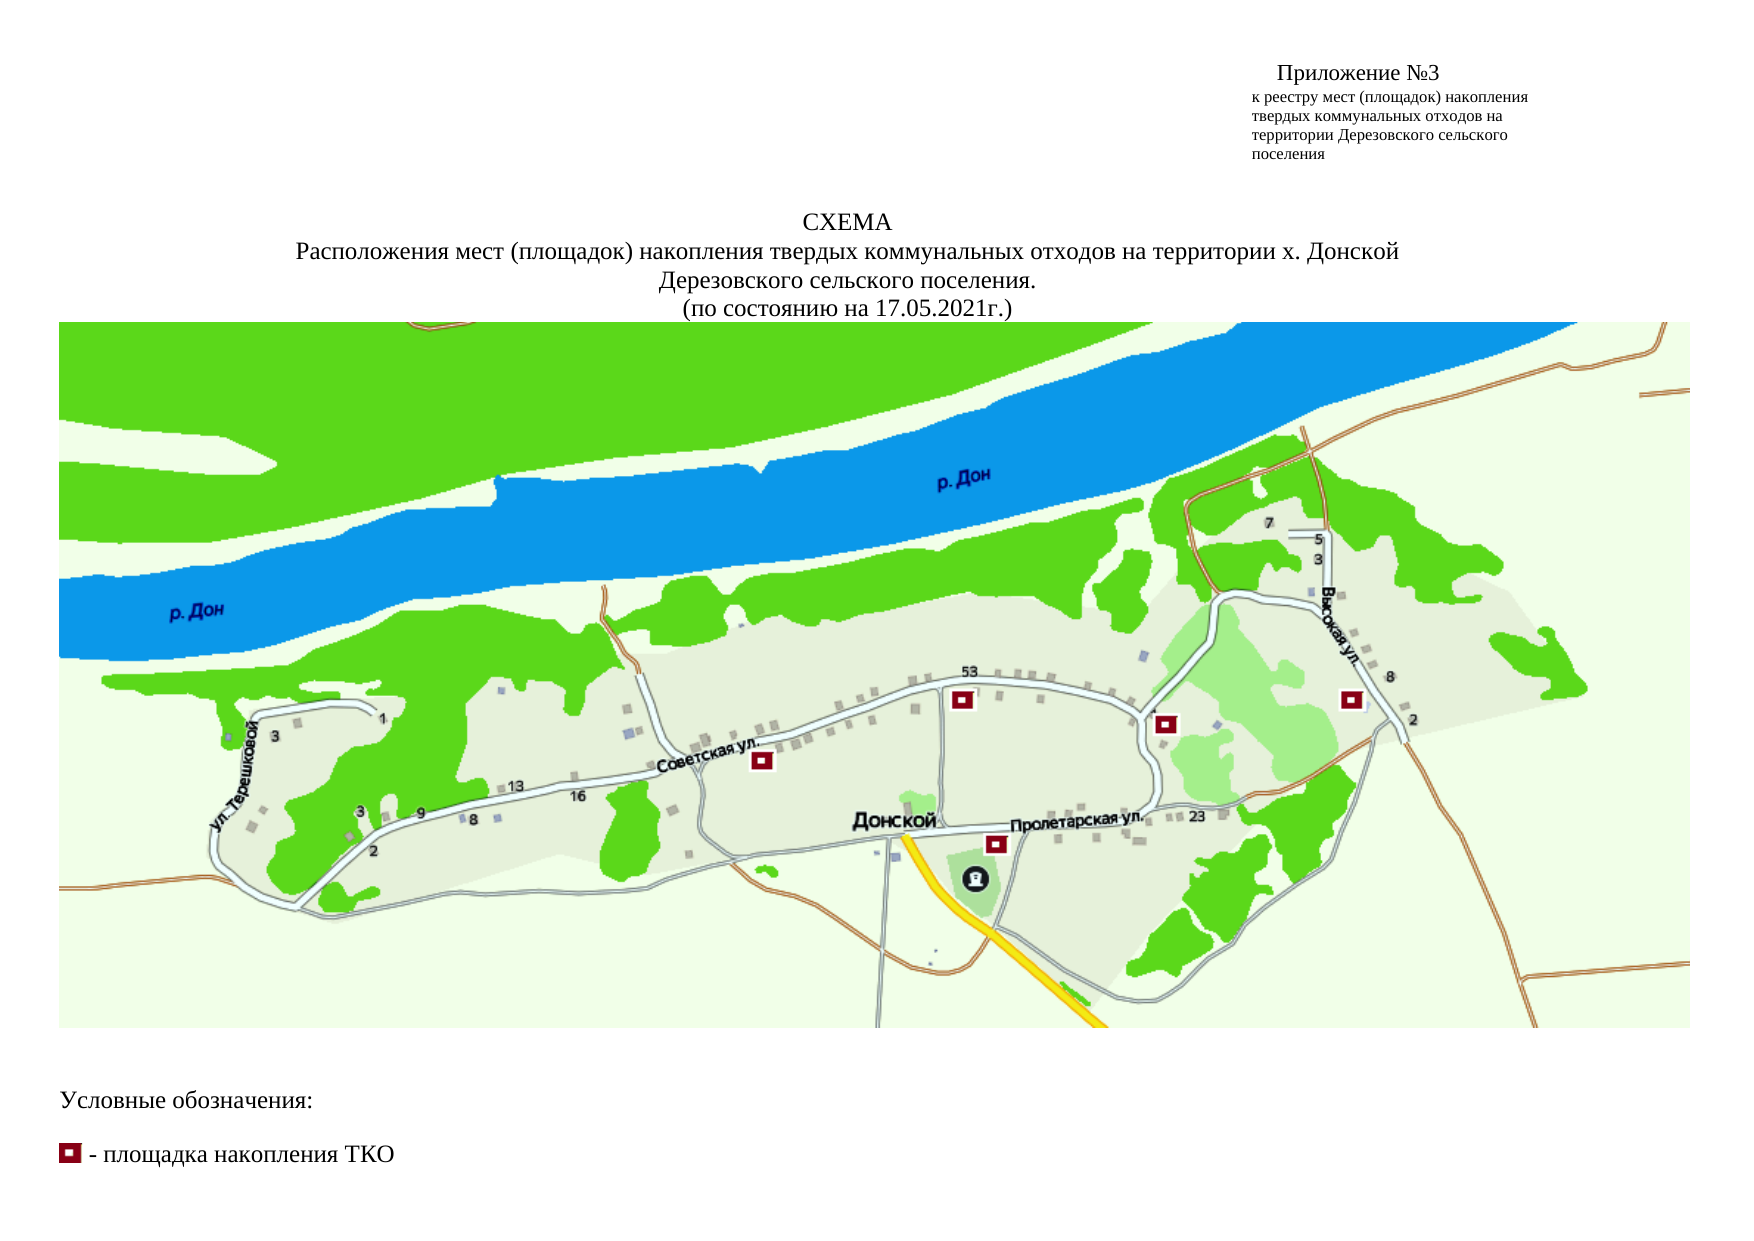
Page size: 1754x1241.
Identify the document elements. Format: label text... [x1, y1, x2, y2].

picture [59, 1143, 83, 1163]
picture [59, 322, 1690, 1028]
text Приложение №3 [59, 59, 1636, 85]
text Дерезовского сельского поселения. [59, 265, 1636, 293]
text Расположения мест (площадок) накопления твердых коммунальных отходов на территории х. Донской [59, 236, 1636, 265]
table_header к реестру мест (площадок) накопления твердых коммунальных отходов на территории Дерезовского сельского поселения [1241, 86, 1588, 163]
text СХЕМА [59, 207, 1636, 236]
text (по состоянию на 17.05.2021г.) [59, 293, 1636, 322]
text - площадка накопления ТКО [59, 1139, 1636, 1168]
text Условные обозначения: [59, 1085, 1636, 1114]
